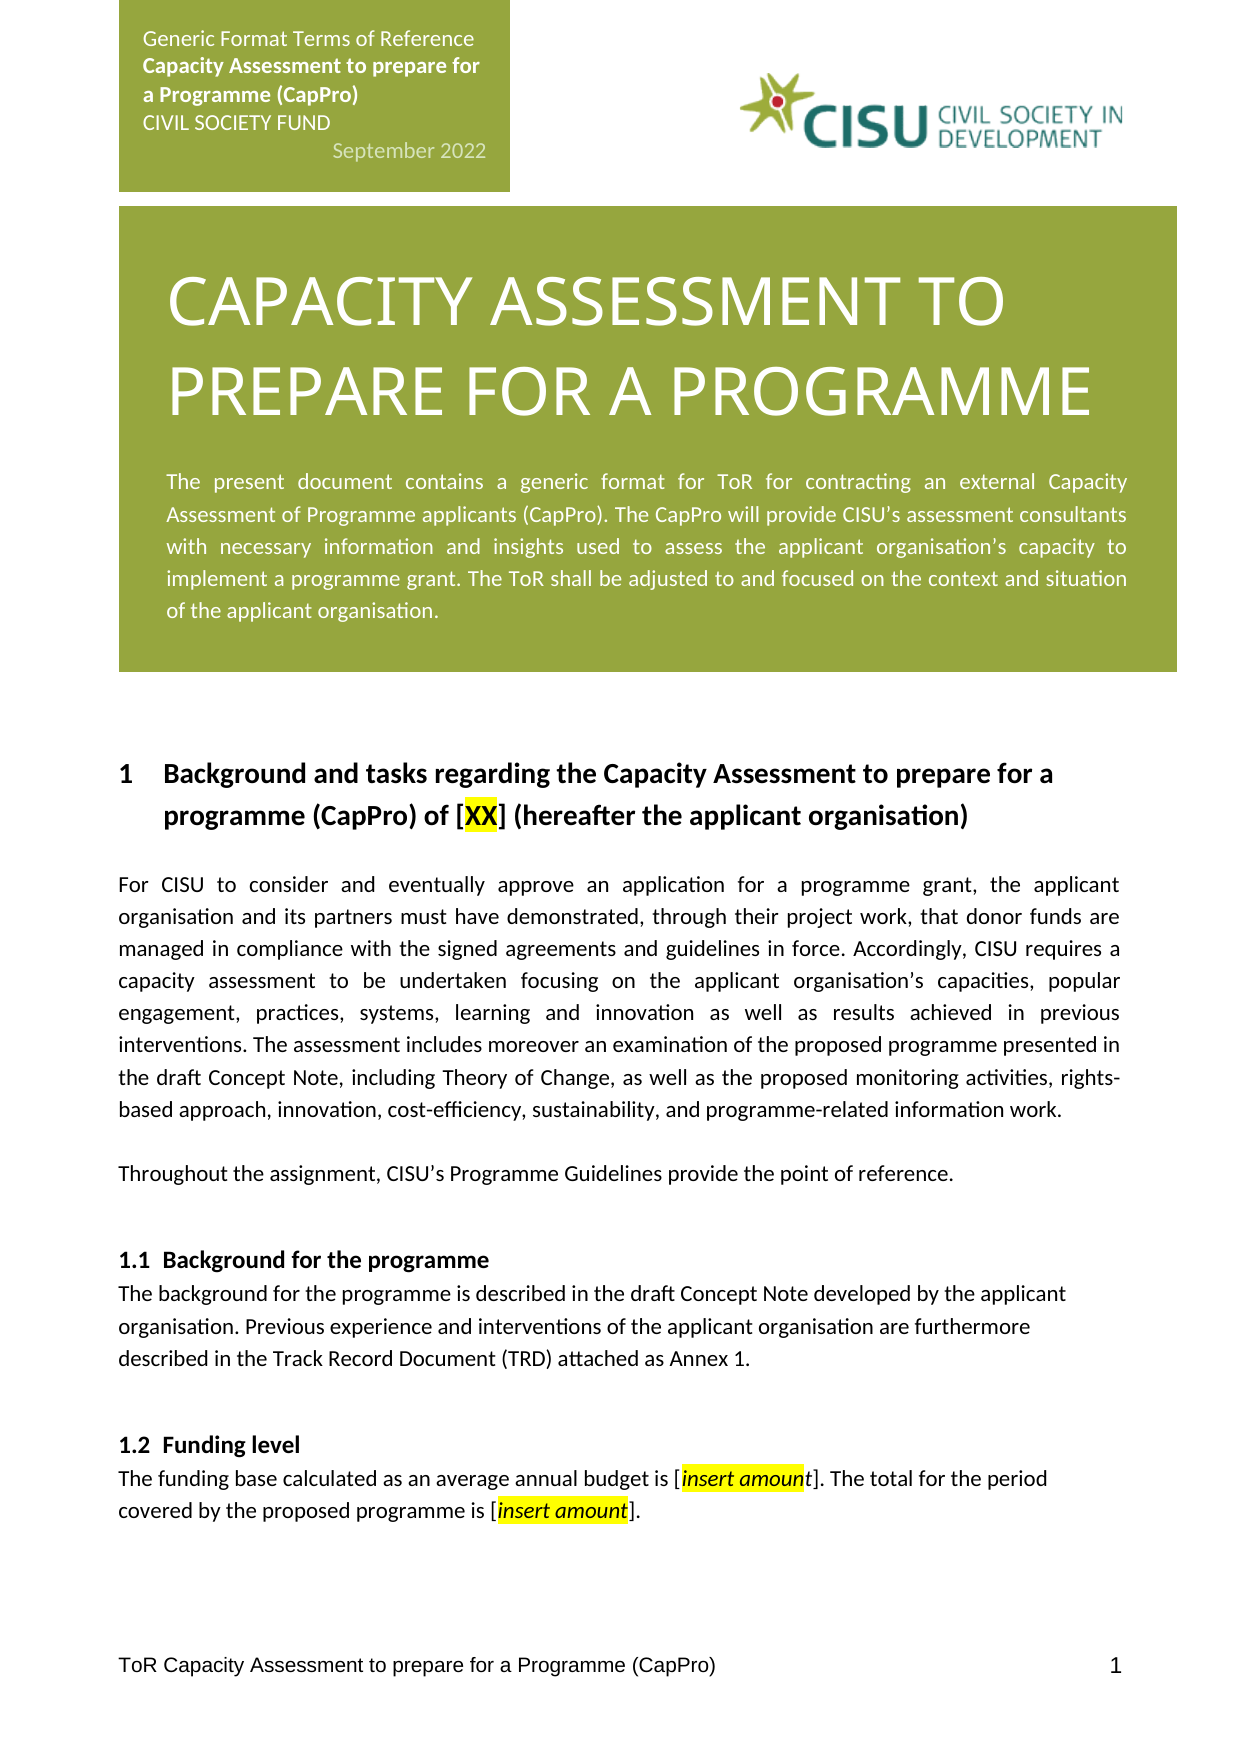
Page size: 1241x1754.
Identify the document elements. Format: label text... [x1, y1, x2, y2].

text The funding base calculated as an average annual budget is [insert amount]. The total for the period covered by the proposed programme is [insert amount]. [118, 1464, 1122, 1524]
text The background for the programme is described in the draft Concept Note developed by the applicant organisation. Previous experience and interventions of the applicant organisation are furthermore described in the Track Record Document (TRD) attached as Annex 1. [118, 1279, 1122, 1372]
picture [739, 73, 1123, 148]
subtitle Background for the programme [118, 1244, 1122, 1275]
text Throughout the assignment, CISU’s Programme Guidelines provide the point of reference. [118, 1159, 1122, 1187]
text For CISU to consider and eventually approve an application for a programme grant, the applicant organisation and its partners must have demonstrated, through their project work, that donor funds are managed in compliance with the signed agreements and guidelines in force. Accordingly, CISU requires a capacity assessment to be undertaken focusing on the applicant organisation’s capacities, popular engagement, practices, systems, learning and innovation as well as results achieved in previous interventions. The assessment includes moreover an examination of the proposed programme presented in the draft Concept Note, including Theory of Change, as well as the proposed monitoring activities, rights-based approach, innovation, cost-efficiency, sustainability, and programme-related information work. [118, 870, 1122, 1123]
subtitle Funding level [118, 1429, 1122, 1460]
subtitle Background and tasks regarding the Capacity Assessment to prepare for a programme (CapPro) of [XX] (hereafter the applicant organisation) [118, 756, 1122, 832]
